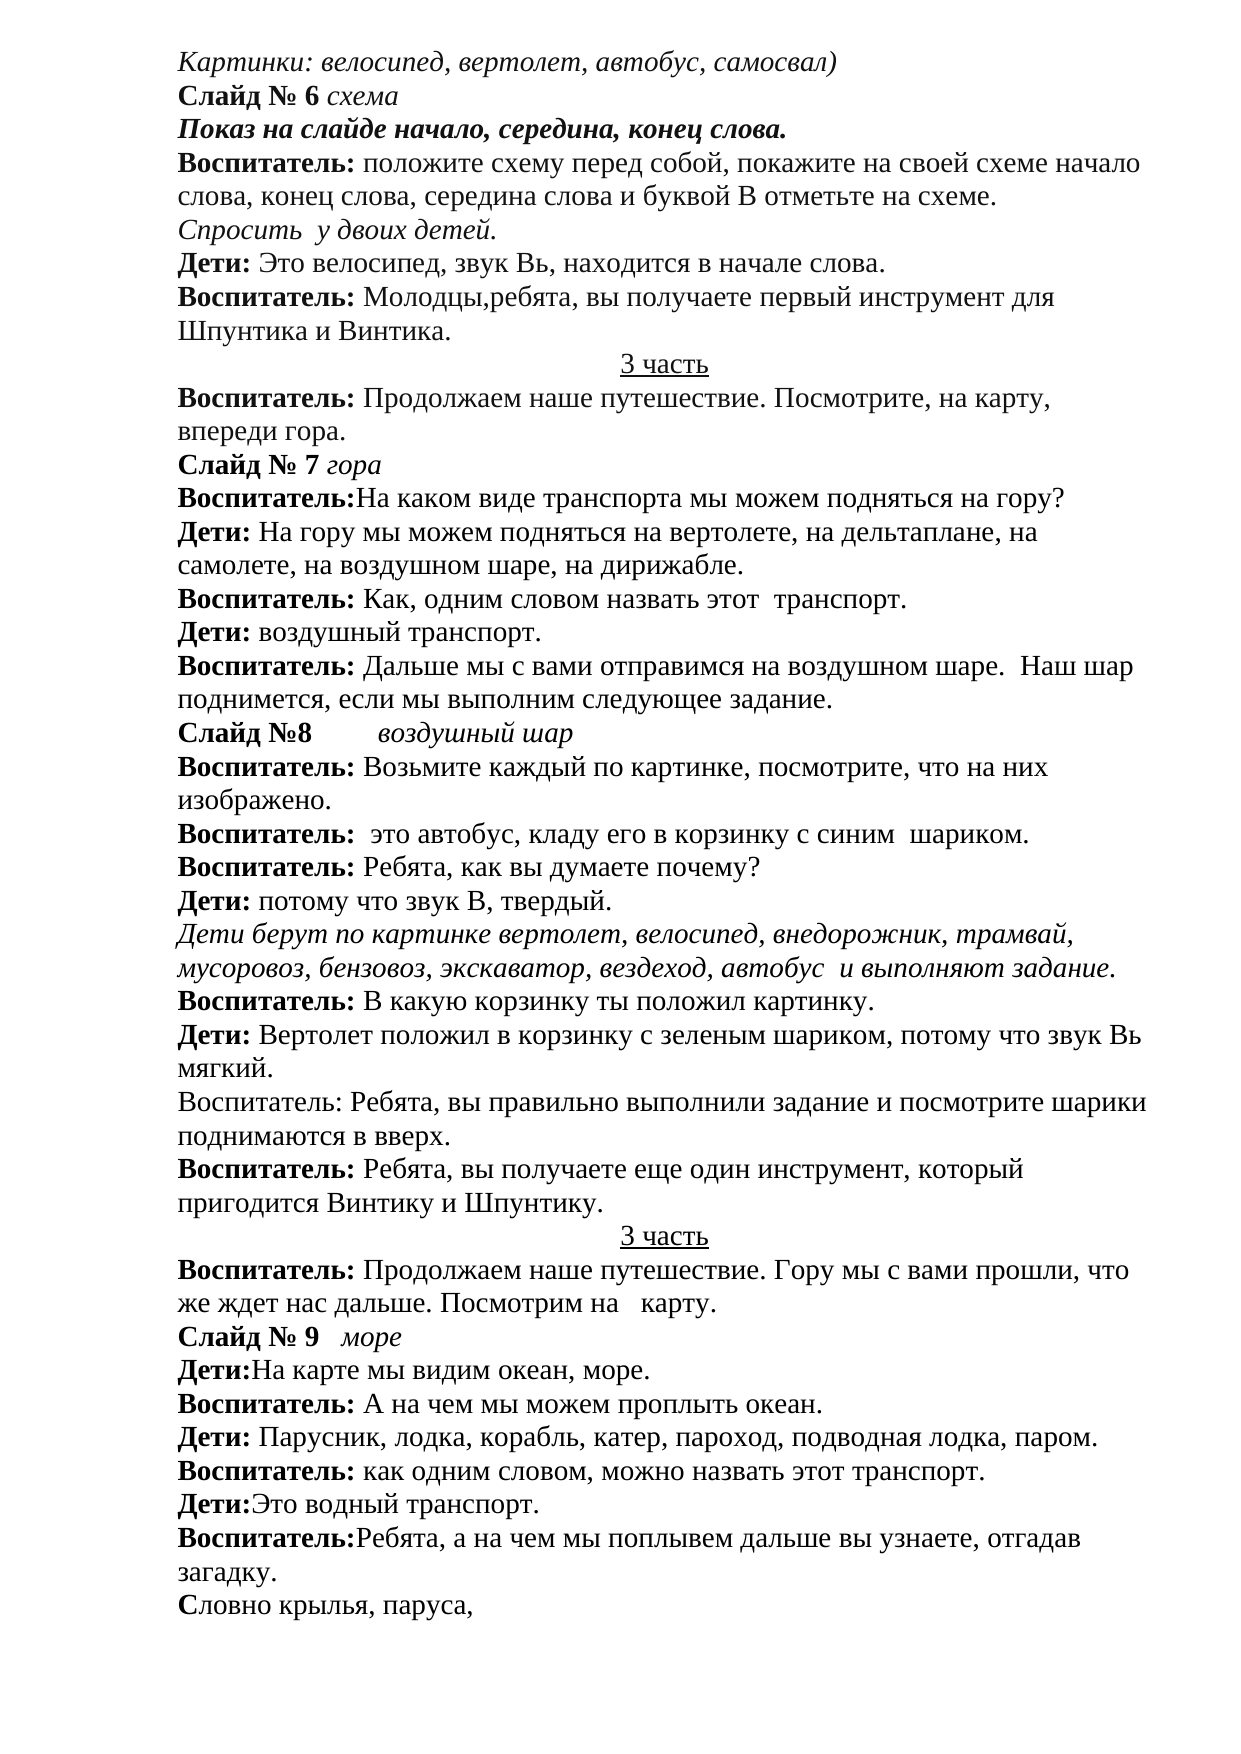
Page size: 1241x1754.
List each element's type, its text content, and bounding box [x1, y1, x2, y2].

text Воспитатель: Молодцы,ребята, вы получаете первый инструмент для Шпунтика и Винтика. [177, 279, 1152, 346]
text 3 часть [177, 346, 1152, 380]
text Дети берут по картинке вертолет, велосипед, внедорожник, трамвай, мусоровоз, бензовоз, экскаватор, вездеход, автобус и выполняют задание. [177, 916, 1152, 983]
text Воспитатель: Ребята, вы правильно выполнили задание и посмотрите шарики поднимаются в вверх. [177, 1084, 1152, 1151]
text Слайд № 6 схема [177, 78, 1152, 111]
text Воспитатель:На каком виде транспорта мы можем подняться на гору? [177, 480, 1152, 514]
text Спросить у двоих детей. [177, 212, 1152, 246]
text Воспитатель: как одним словом, можно назвать этот транспорт. [177, 1453, 1152, 1487]
text 3 часть [177, 1218, 1152, 1252]
text Воспитатель: Ребята, вы получаете еще один инструмент, который пригодится Винтику и Шпунтику. [177, 1151, 1152, 1218]
text Воспитатель: Дальше мы с вами отправимся на воздушном шаре. Наш шар поднимется, если мы выполним следующее задание. [177, 648, 1152, 715]
text Картинки: велосипед, вертолет, автобус, самосвал) [177, 44, 1152, 78]
text Воспитатель: В какую корзинку ты положил картинку. [177, 983, 1152, 1017]
text Воспитатель: Возьмите каждый по картинке, посмотрите, что на них изображено. [177, 749, 1152, 816]
text Слайд № 9 море [177, 1319, 1152, 1352]
text Дети: На гору мы можем подняться на вертолете, на дельтаплане, на самолете, на воздушном шаре, на дирижабле. [177, 514, 1152, 581]
text Дети: потому что звук В, твердый. [177, 883, 1152, 916]
text Дети:На карте мы видим океан, море. [177, 1352, 1152, 1386]
text Дети: Парусник, лодка, корабль, катер, пароход, подводная лодка, паром. [177, 1419, 1152, 1453]
text Воспитатель:Ребята, а на чем мы поплывем дальше вы узнаете, отгадав загадку. [177, 1520, 1152, 1587]
text Воспитатель: положите схему перед собой, покажите на своей схеме начало слова, конец слова, середина слова и буквой В отметьте на схеме. [177, 145, 1152, 212]
text Дети: воздушный транспорт. [177, 614, 1152, 648]
text Дети: Это велосипед, звук Вь, находится в начале слова. [177, 246, 1152, 279]
text Воспитатель: Продолжаем наше путешествие. Посмотрите, на карту, впереди гора. [177, 380, 1152, 447]
text Воспитатель: Как, одним словом назвать этот транспорт. [177, 581, 1152, 614]
text Слайд №8 воздушный шар [177, 715, 1152, 749]
text Дети:Это водный транспорт. [177, 1487, 1152, 1520]
text Слайд № 7 гора [177, 447, 1152, 480]
text Воспитатель: А на чем мы можем проплыть океан. [177, 1386, 1152, 1419]
text Дети: Вертолет положил в корзинку с зеленым шариком, потому что звук Вь мягкий. [177, 1017, 1152, 1084]
text Словно крылья, паруса, [177, 1587, 1152, 1621]
text Воспитатель: Продолжаем наше путешествие. Гору мы с вами прошли, что же ждет нас дальше. Посмотрим на карту. [177, 1252, 1152, 1319]
text Воспитатель: это автобус, кладу его в корзинку с синим шариком. [177, 816, 1152, 849]
text Показ на слайде начало, середина, конец слова. [177, 111, 1152, 145]
text Воспитатель: Ребята, как вы думаете почему? [177, 849, 1152, 883]
